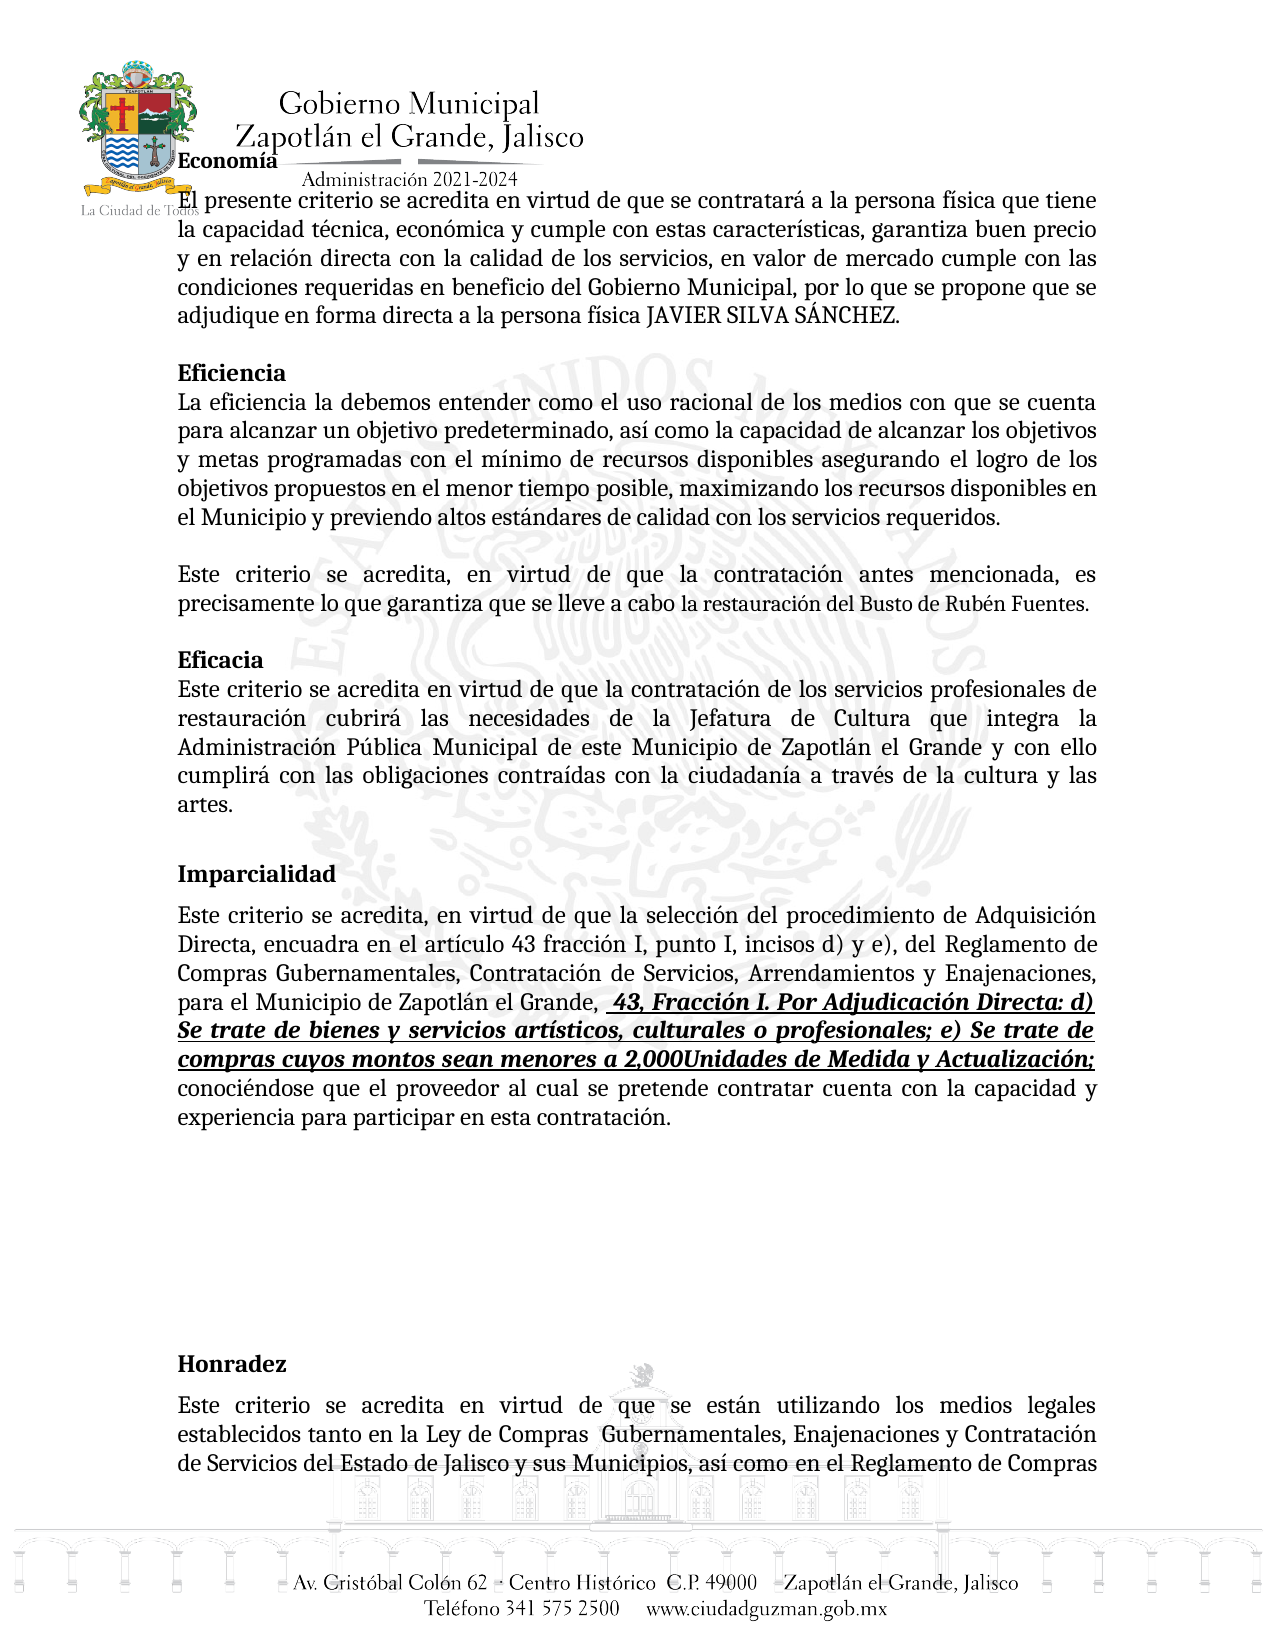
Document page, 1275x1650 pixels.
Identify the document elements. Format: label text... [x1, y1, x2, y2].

text Honradez [177, 1350, 1098, 1379]
text La eficiencia la debemos entender como el uso racional de los medios con que se cuenta para alcanzar un objetivo predeterminado, así como la capacidad de alcanzar los objetivos y metas programadas con el mínimo de recursos disponibles asegurando el logro de los objetivos propuestos en el menor tiempo posible, maximizando los recursos disponibles en el Municipio y previendo altos estándares de calidad con los servicios requeridos. [177, 388, 1098, 531]
list Este criterio se acredita, en virtud de que la contratación antes mencionada, es precisamente lo que garantiza que se lleve a cabo la restauración del Busto de Rubén Fuentes. [177, 560, 1098, 618]
list Este criterio se acredita en virtud de que la contratación de los servicios profesionales de restauración cubrirá las necesidades de la Jefatura de Cultura que integra la Administración Pública Municipal de este Municipio de Zapotlán el Grande y con ello cumplirá con las obligaciones contraídas con la ciudadanía a través de la cultura y las artes. [177, 675, 1098, 819]
text Imparcialidad [177, 860, 1098, 889]
picture [0, 13, 1275, 1650]
text Este criterio se acredita, en virtud de que la selección del procedimiento de Adquisición Directa, encuadra en el artículo 43 fracción I, punto I, incisos d) y e), del Reglamento de Compras Gubernamentales, Contratación de Servicios, Arrendamientos y Enajenaciones, para el Municipio de Zapotlán el Grande, 43, Fracción I. Por Adjudicación Directa: d) Se trate de bienes y servicios artísticos, culturales o profesionales; e) Se trate de compras cuyos montos sean menores a 2,000Unidades de Medida y Actualización; conociéndose que el proveedor al cual se pretende contratar cuenta con la capacidad y experiencia para participar en esta contratación. [177, 901, 1098, 1131]
text El presente criterio se acredita en virtud de que se contratará a la persona física que tiene la capacidad técnica, económica y cumple con estas características, garantiza buen precio y en relación directa con la calidad de los servicios, en valor de mercado cumple con las condiciones requeridas en beneficio del Gobierno Municipal, por lo que se propone que se adjudique en forma directa a la persona física JAVIER SILVA SÁNCHEZ. [177, 186, 1098, 330]
text Eficiencia [177, 359, 1098, 388]
list Economía [177, 148, 1098, 174]
list Eficacia [177, 646, 1098, 675]
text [177, 1391, 1098, 1478]
